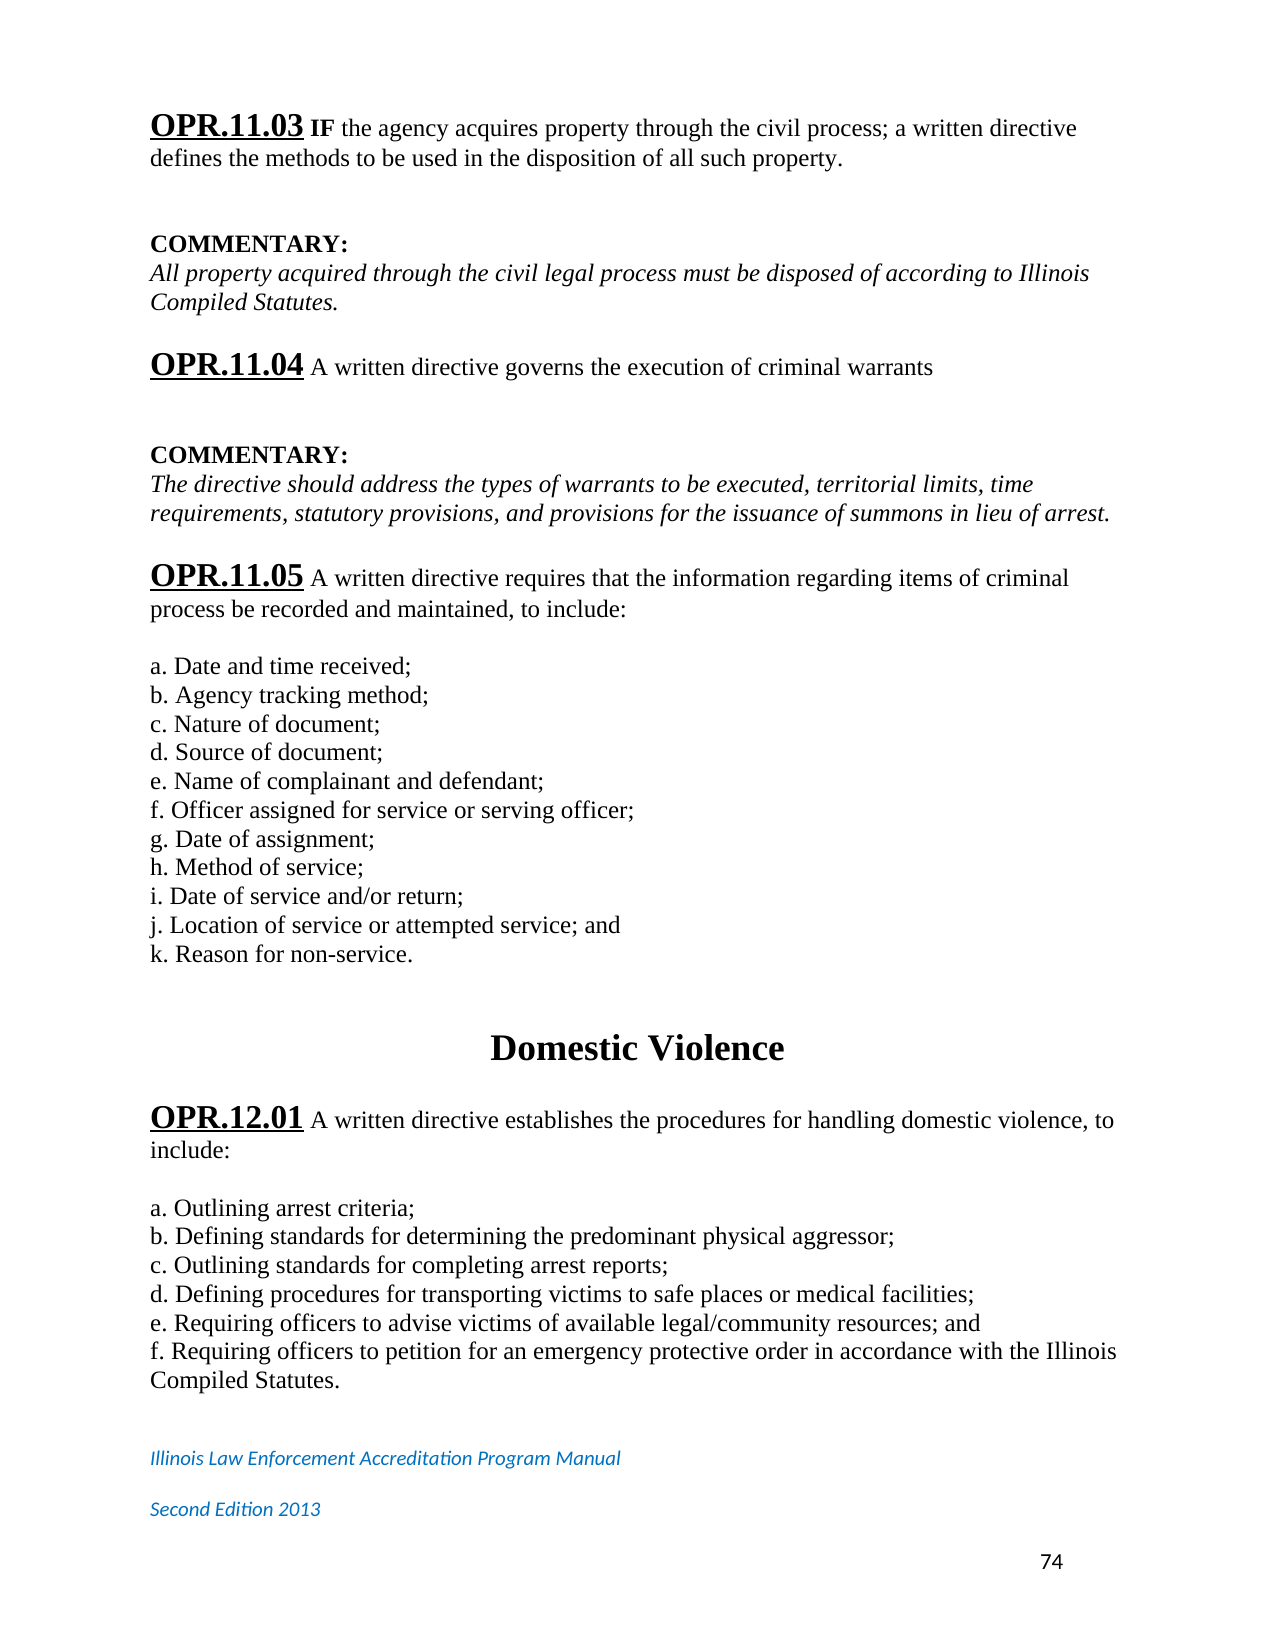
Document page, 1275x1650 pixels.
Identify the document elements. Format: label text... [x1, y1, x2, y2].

text k. Reason for non-service. [150, 939, 1125, 967]
text d. Defining procedures for transporting victims to safe places or medical facilities; [150, 1279, 1125, 1308]
text OPR.11.03 IF the agency acquires property through the civil process; a written directive defines the methods to be used in the disposition of all such property. [150, 105, 1125, 172]
text Domestic Violence [150, 1025, 1125, 1068]
text COMMENTARY: [150, 440, 1125, 469]
text b. Defining standards for determining the predominant physical aggressor; [150, 1221, 1125, 1250]
text a. Outlining arrest criteria; [150, 1193, 1125, 1221]
text a. Date and time received; [150, 651, 1125, 680]
text j. Location of service or attempted service; and [150, 910, 1125, 939]
text i. Date of service and/or return; [150, 881, 1125, 910]
text COMMENTARY: [150, 229, 1125, 258]
text OPR.11.05 A written directive requires that the information regarding items of criminal process be recorded and maintained, to include: [150, 555, 1125, 622]
text e. Requiring officers to advise victims of available legal/community resources; and [150, 1308, 1125, 1336]
text b. Agency tracking method; [150, 680, 1125, 709]
text All property acquired through the civil legal process must be disposed of according to Illinois Compiled Statutes. [150, 258, 1125, 316]
text c. Nature of document; [150, 709, 1125, 737]
text c. Outlining standards for completing arrest reports; [150, 1250, 1125, 1279]
text f. Requiring officers to petition for an emergency protective order in accordance with the Illinois Compiled Statutes. [150, 1336, 1125, 1394]
text d. Source of document; [150, 737, 1125, 766]
text h. Method of service; [150, 852, 1125, 881]
text The directive should address the types of warrants to be executed, territorial limits, time requirements, statutory provisions, and provisions for the issuance of summons in lieu of arrest. [150, 469, 1125, 527]
text OPR.11.04 A written directive governs the execution of criminal warrants [150, 344, 1125, 383]
text OPR.12.01 A written directive establishes the procedures for handling domestic violence, to include: [150, 1097, 1125, 1164]
text g. Date of assignment; [150, 824, 1125, 852]
text f. Officer assigned for service or serving officer; [150, 795, 1125, 824]
text e. Name of complainant and defendant; [150, 766, 1125, 795]
